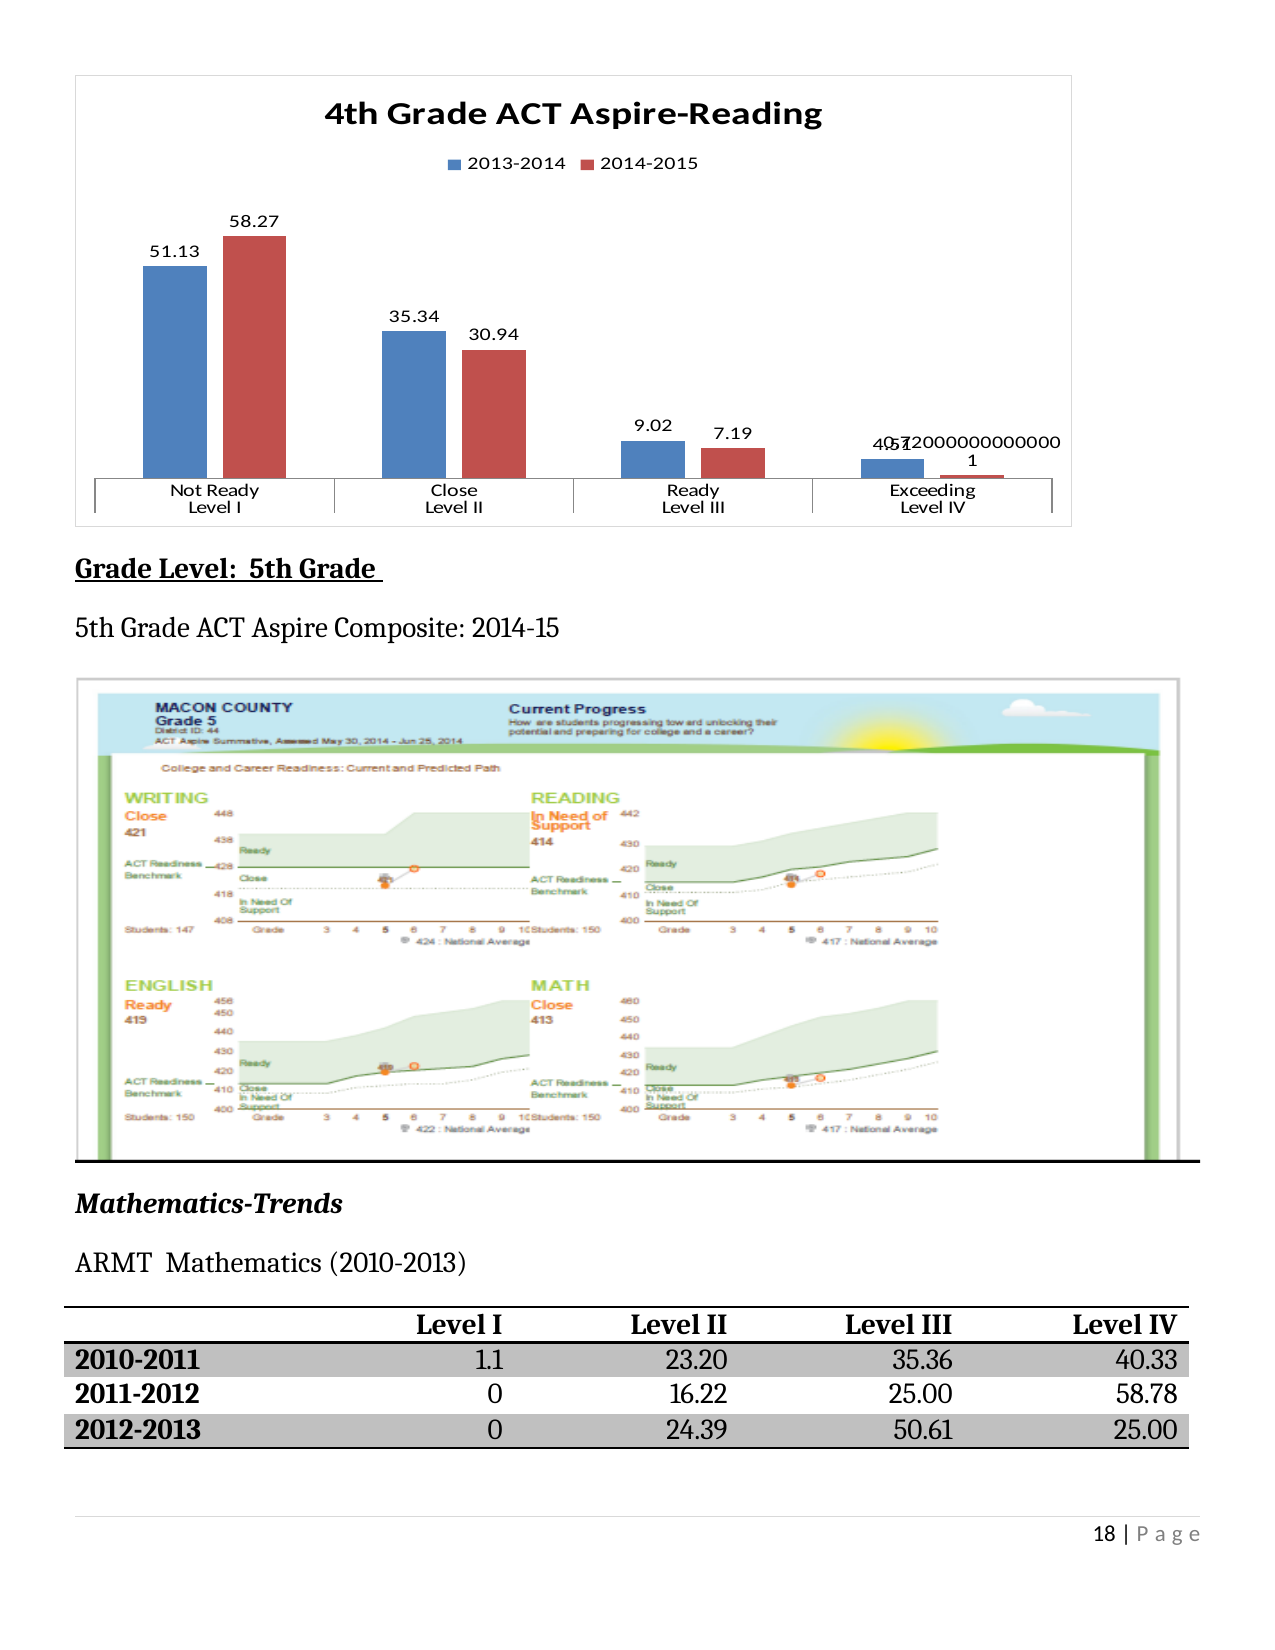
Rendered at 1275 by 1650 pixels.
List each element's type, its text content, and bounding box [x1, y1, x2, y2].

table_header Level IV [964, 1308, 1189, 1341]
table_cell 58.78 [964, 1377, 1189, 1413]
table_cell 35.36 [739, 1344, 964, 1377]
table_cell 2010-2011 [64, 1344, 289, 1377]
table_cell 2011-2012 [64, 1377, 289, 1413]
table_cell 1.1 [289, 1344, 514, 1377]
table_header Level II [514, 1308, 739, 1341]
text 5th Grade ACT Aspire Composite: 2014-15 [75, 611, 1200, 645]
table_cell 50.61 [739, 1414, 964, 1447]
table_cell 25.00 [964, 1414, 1189, 1447]
table_header Level I [289, 1308, 514, 1341]
table_cell 24.39 [514, 1414, 739, 1447]
text ARMT Mathematics (2010-2013) [75, 1246, 1200, 1280]
table_cell 0 [289, 1377, 514, 1413]
table_cell 23.20 [514, 1344, 739, 1377]
table_cell 16.22 [514, 1377, 739, 1413]
table_cell 25.00 [739, 1377, 964, 1413]
text Mathematics-Trends [75, 1187, 1200, 1221]
table_cell 2012-2013 [64, 1414, 289, 1447]
table_cell 0 [289, 1414, 514, 1447]
table_cell 40.33 [964, 1344, 1189, 1377]
table_header Level III [739, 1308, 964, 1341]
text Grade Level: 5th Grade [75, 552, 1200, 585]
table_header [64, 1308, 289, 1341]
